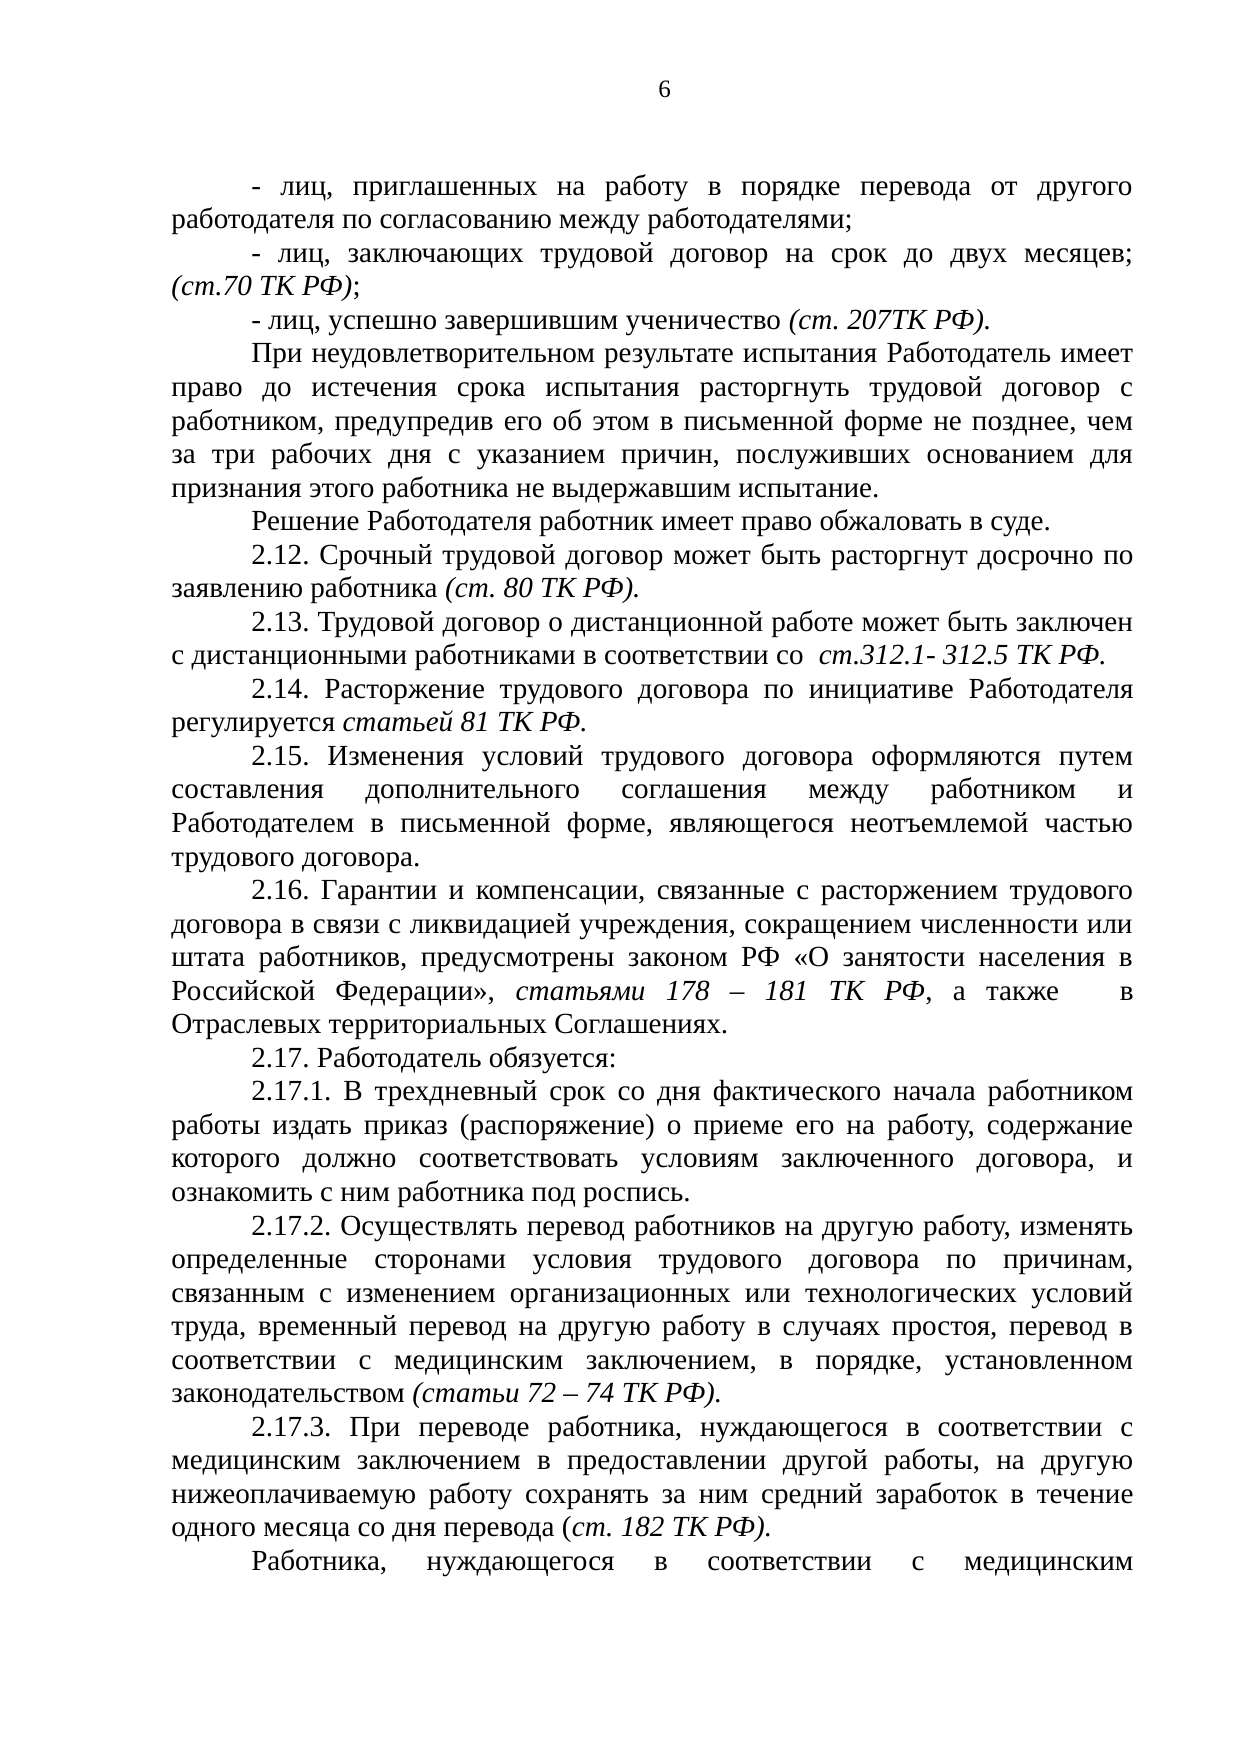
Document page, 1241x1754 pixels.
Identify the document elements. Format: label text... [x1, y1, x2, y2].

text 2.17.3. При переводе работника, нуждающегося в соответствии с медицинским заключением в предоставлении другой работы, на другую нижеоплачиваемую работу сохранять за ним средний заработок в течение одного месяца со дня перевода (ст. 182 ТК РФ). [140, 1372, 1165, 1507]
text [140, 1507, 1165, 1608]
text 2.17.1. В трехдневный срок со дня фактического начала работником работы издать приказ (распоряжение) о приеме его на работу, содержание которого должно соответствовать условиям заключенного договора, и ознакомить с ним работника под роспись. [140, 1037, 1165, 1171]
text 2.14. Расторжение трудового договора по инициативе Работодателя регулируется статьей 81 ТК РФ. [140, 634, 1165, 702]
text 2.13. Трудовой договор о дистанционной работе может быть заключен с дистанционными работниками в соответствии со ст.312.1- 312.5 ТК РФ. [140, 567, 1165, 634]
text 2.12. Срочный трудовой договор может быть расторгнут досрочно по заявлению работника (ст. 80 ТК РФ). [140, 500, 1165, 567]
text - лиц, успешно завершившим ученичество (ст. 207ТК РФ). [140, 266, 1165, 299]
text Решение Работодателя работник имеет право обжаловать в суде. [140, 467, 1165, 500]
text 2.17. Работодатель обязуется: [140, 1003, 1165, 1037]
text 2.15. Изменения условий трудового договора оформляются путем составления дополнительного соглашения между работником и Работодателем в письменной форме, являющегося неотъемлемой частью трудового договора. [140, 702, 1165, 836]
text - лиц, заключающих трудовой договор на срок до двух месяцев; (ст.70 ТК РФ); [140, 198, 1165, 266]
text При неудовлетворительном результате испытания Работодатель имеет право до истечения срока испытания расторгнуть трудовой договор с работником, предупредив его об этом в письменной форме не позднее, чем за три рабочих дня с указанием причин, послуживших основанием для признания этого работника не выдержавшим испытание. [140, 299, 1165, 467]
text - лиц, приглашенных на работу в порядке перевода от другого работодателя по согласованию между работодателями; [140, 137, 1165, 198]
text 2.16. Гарантии и компенсации, связанные с расторжением трудового договора в связи с ликвидацией учреждения, сокращением численности или штата работников, предусмотрены законом РФ «О занятости населения в Российской Федерации», статьями 178 – 181 ТК РФ, а также в Отраслевых территориальных Соглашениях. [140, 836, 1165, 1003]
text 2.17.2. Осуществлять перевод работников на другую работу, изменять определенные сторонами условия трудового договора по причинам, связанным с изменением организационных или технологических условий труда, временный перевод на другую работу в случаях простоя, перевод в соответствии с медицинским заключением, в порядке, установленном законодательством (статьи 72 – 74 ТК РФ). [140, 1171, 1165, 1372]
